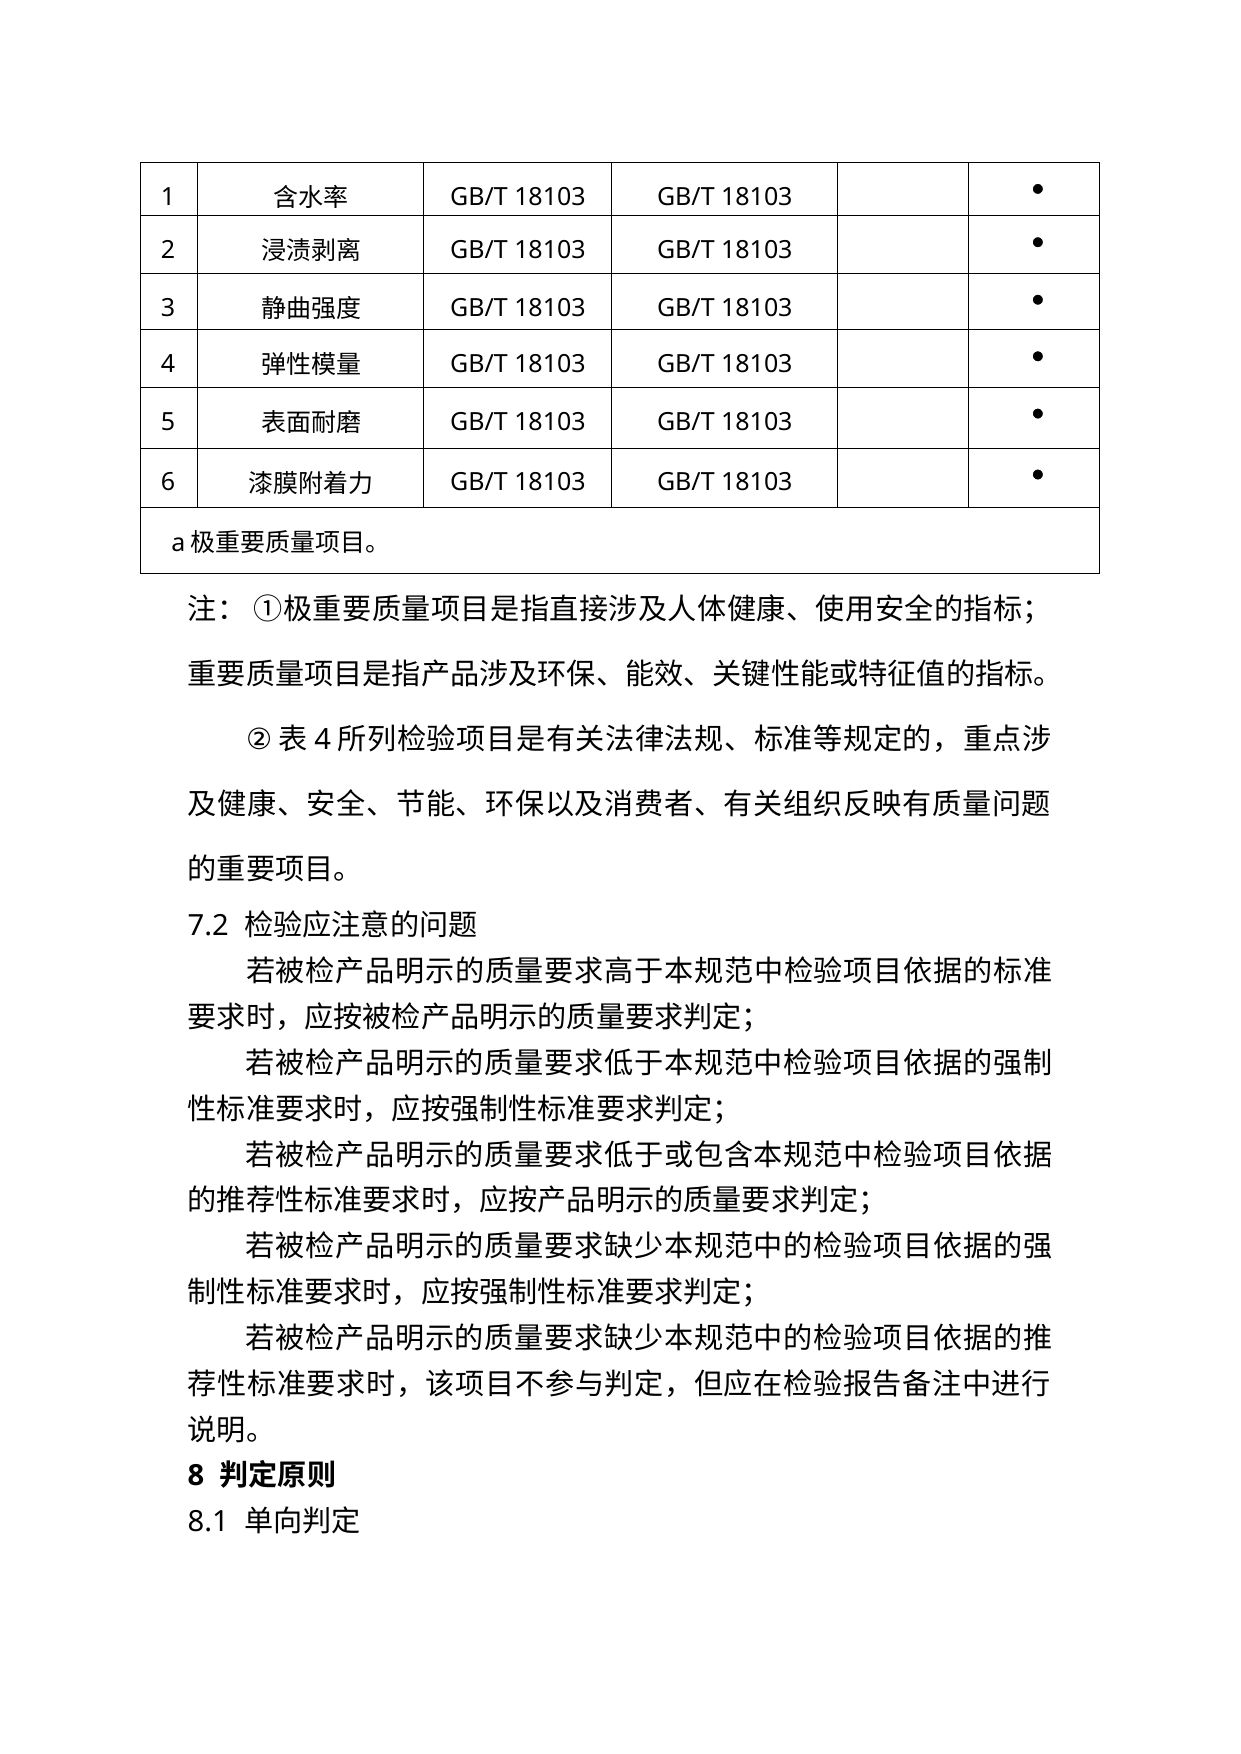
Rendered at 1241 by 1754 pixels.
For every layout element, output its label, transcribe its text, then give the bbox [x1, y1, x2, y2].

table_cell [838, 330, 968, 387]
table_cell 3 [141, 274, 197, 329]
table_cell GB/T 18103 [612, 330, 837, 387]
table_cell GB/T 18103 [424, 449, 611, 507]
table_cell GB/T 18103 [424, 163, 611, 215]
text 若被检产品明示的质量要求缺少本规范中的检验项目依据的推荐性标准要求时，该项目不参与判定，但应在检验报告备注中进行说明。 [187, 1312, 1053, 1449]
table_cell 5 [141, 388, 197, 448]
text 8 判定原则 [187, 1449, 1053, 1495]
table_cell 1 [141, 163, 197, 215]
table_cell 浸渍剥离 [198, 216, 423, 273]
text 8.1 单向判定 [187, 1495, 1053, 1541]
table_cell GB/T 18103 [612, 388, 837, 448]
text 若被检产品明示的质量要求高于本规范中检验项目依据的标准要求时，应按被检产品明示的质量要求判定； [187, 945, 1053, 1037]
table_cell [969, 449, 1099, 507]
table_cell [969, 330, 1099, 387]
table_cell [969, 163, 1099, 215]
table_cell [838, 274, 968, 329]
table_cell 静曲强度 [198, 274, 423, 329]
table_cell GB/T 18103 [612, 274, 837, 329]
table_cell [838, 163, 968, 215]
table_cell GB/T 18103 [612, 449, 837, 507]
table_cell 表面耐磨 [198, 388, 423, 448]
table_cell 漆膜附着力 [198, 449, 423, 507]
table_cell GB/T 18103 [424, 274, 611, 329]
text 7.2 检验应注意的问题 [187, 899, 1053, 945]
text 若被检产品明示的质量要求缺少本规范中的检验项目依据的强制性标准要求时，应按强制性标准要求判定； [187, 1220, 1053, 1312]
table_cell 6 [141, 449, 197, 507]
table_cell [838, 449, 968, 507]
table_cell GB/T 18103 [612, 216, 837, 273]
table_cell [969, 274, 1099, 329]
table_cell 弹性模量 [198, 330, 423, 387]
table_cell GB/T 18103 [424, 330, 611, 387]
text 若被检产品明示的质量要求低于或包含本规范中检验项目依据的推荐性标准要求时，应按产品明示的质量要求判定； [187, 1128, 1053, 1220]
table_cell [838, 388, 968, 448]
table_cell 4 [141, 330, 197, 387]
text ②表4所列检验项目是有关法律法规、标准等规定的，重点涉及健康、安全、节能、环保以及消费者、有关组织反映有质量问题的重要项目。 [187, 704, 1053, 899]
table_cell [969, 216, 1099, 273]
table_cell GB/T 18103 [424, 216, 611, 273]
table_cell GB/T 18103 [612, 163, 837, 215]
table_cell GB/T 18103 [424, 388, 611, 448]
text 注： ①极重要质量项目是指直接涉及人体健康、使用安全的指标；重要质量项目是指产品涉及环保、能效、关键性能或特征值的指标。 [187, 574, 1053, 704]
table_cell [969, 388, 1099, 448]
table_cell 2 [141, 216, 197, 273]
table_cell a极重要质量项目。 b重要质量项目。 [141, 508, 1099, 573]
table_cell [838, 216, 968, 273]
table_cell 含水率 [198, 163, 423, 215]
text 若被检产品明示的质量要求低于本规范中检验项目依据的强制性标准要求时，应按强制性标准要求判定； [187, 1037, 1053, 1128]
